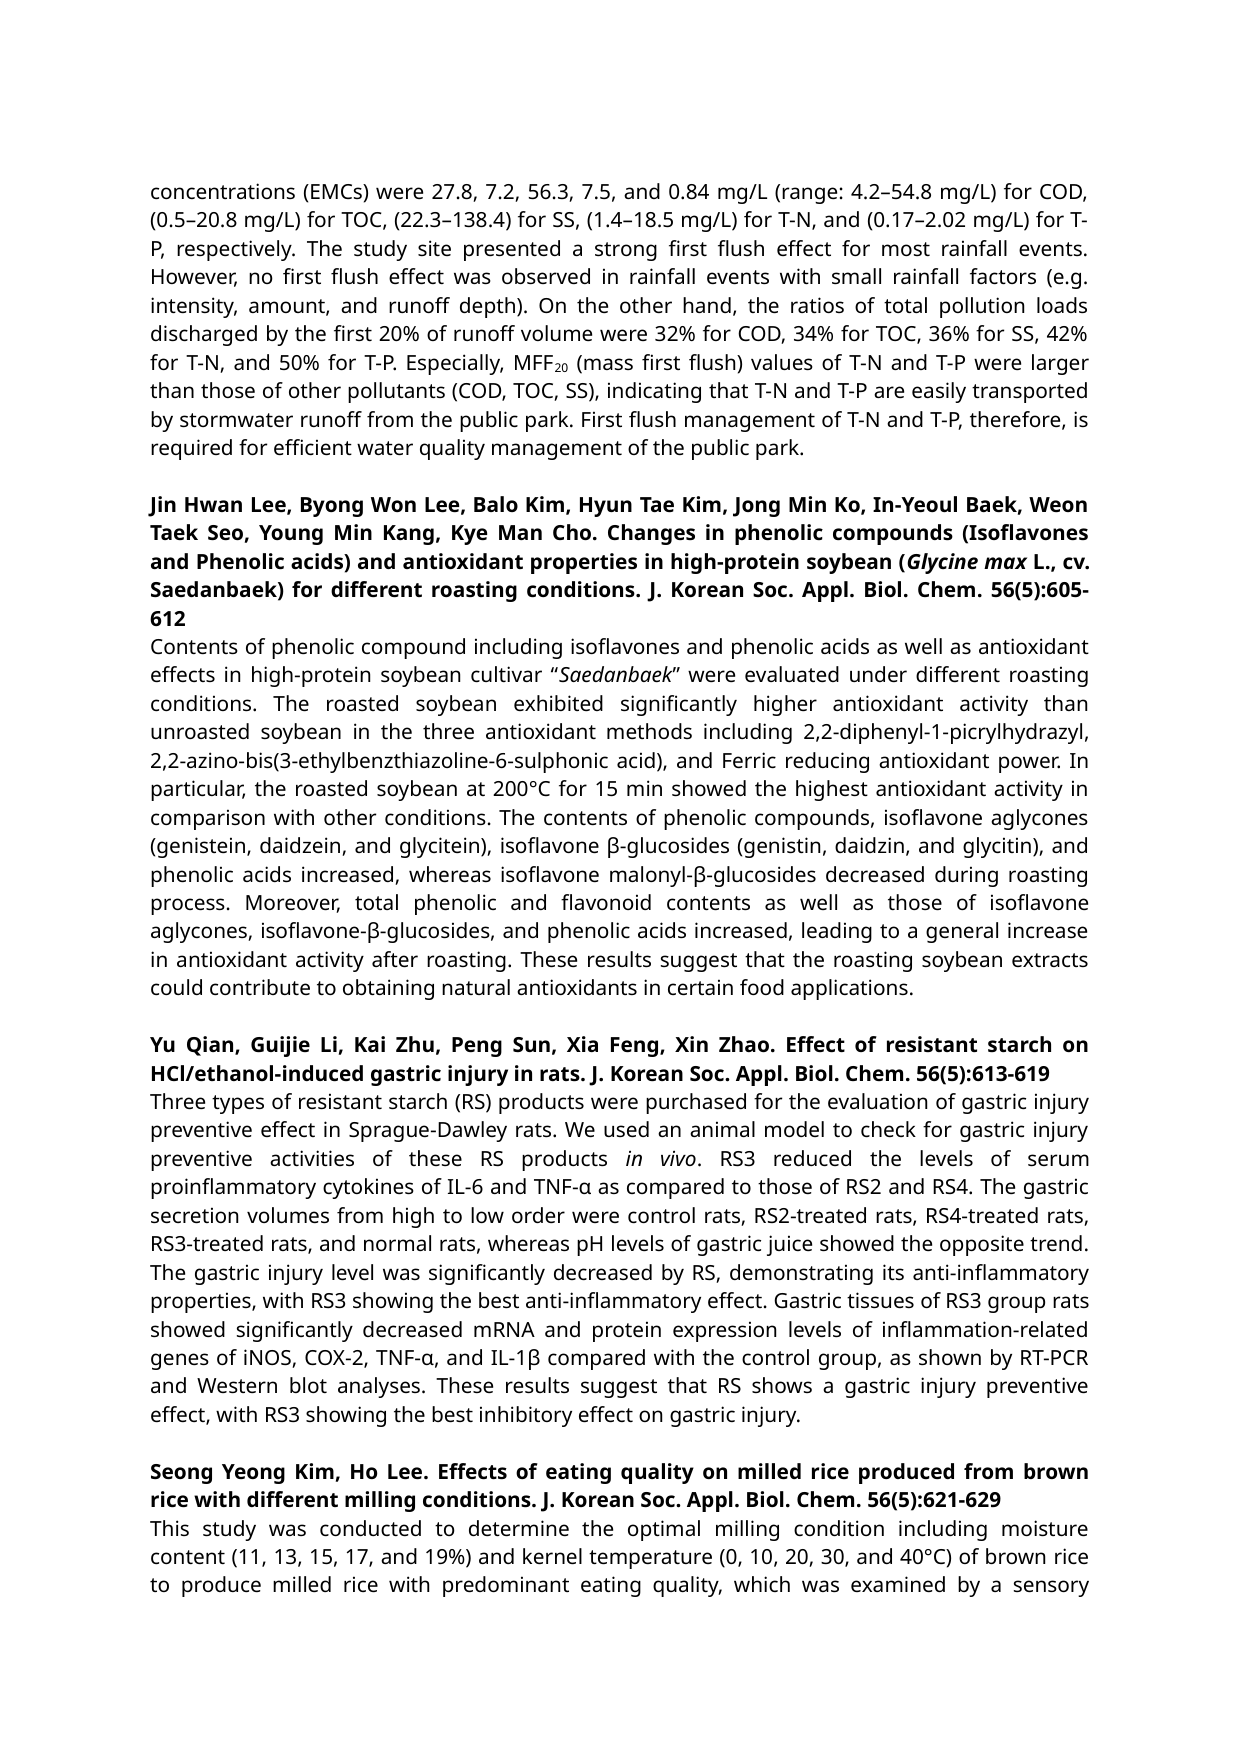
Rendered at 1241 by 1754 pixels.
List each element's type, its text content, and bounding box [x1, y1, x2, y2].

text Jin Hwan Lee, Byong Won Lee, Balo Kim, Hyun Tae Kim, Jong Min Ko, In-Yeoul Baek, Weon Taek Seo, Young Min Kang, Kye Man Cho. Changes in phenolic compounds (Isoflavones and Phenolic acids) and antioxidant properties in high-protein soybean (Glycine max L., cv. Saedanbaek) for different roasting conditions. J. Korean Soc. Appl. Biol. Chem. 56(5):605-612 [150, 490, 1090, 632]
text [150, 1514, 1090, 1599]
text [150, 177, 1090, 462]
text Contents of phenolic compound including isoflavones and phenolic acids as well as antioxidant effects in high-protein soybean cultivar “Saedanbaek” were evaluated under different roasting conditions. The roasted soybean exhibited significantly higher antioxidant activity than unroasted soybean in the three antioxidant methods including 2,2-diphenyl-1-picrylhydrazyl, 2,2-azino-bis(3-ethylbenzthiazoline-6-sulphonic acid), and Ferric reducing antioxidant power. In particular, the roasted soybean at 200°C for 15 min showed the highest antioxidant activity in comparison with other conditions. The contents of phenolic compounds, isoflavone aglycones (genistein, daidzein, and glycitein), isoflavone β-glucosides (genistin, daidzin, and glycitin), and phenolic acids increased, whereas isoflavone malonyl-β-glucosides decreased during roasting process. Moreover, total phenolic and flavonoid contents as well as those of isoflavone aglycones, isoflavone-β-glucosides, and phenolic acids increased, leading to a general increase in antioxidant activity after roasting. These results suggest that the roasting soybean extracts could contribute to obtaining natural antioxidants in certain food applications. [150, 632, 1090, 1002]
text Yu Qian, Guijie Li, Kai Zhu, Peng Sun, Xia Feng, Xin Zhao. Effect of resistant starch on HCl/ethanol-induced gastric injury in rats. J. Korean Soc. Appl. Biol. Chem. 56(5):613-619 [150, 1030, 1090, 1087]
text Three types of resistant starch (RS) products were purchased for the evaluation of gastric injury preventive effect in Sprague-Dawley rats. We used an animal model to check for gastric injury preventive activities of these RS products in vivo. RS3 reduced the levels of serum proinflammatory cytokines of IL-6 and TNF-α as compared to those of RS2 and RS4. The gastric secretion volumes from high to low order were control rats, RS2-treated rats, RS4-treated rats, RS3-treated rats, and normal rats, whereas pH levels of gastric juice showed the opposite trend. The gastric injury level was significantly decreased by RS, demonstrating its anti-inflammatory properties, with RS3 showing the best anti-inflammatory effect. Gastric tissues of RS3 group rats showed significantly decreased mRNA and protein expression levels of inflammation-related genes of iNOS, COX-2, TNF-α, and IL-1β compared with the control group, as shown by RT-PCR and Western blot analyses. These results suggest that RS shows a gastric injury preventive effect, with RS3 showing the best inhibitory effect on gastric injury. [150, 1087, 1090, 1428]
text Seong Yeong Kim, Ho Lee. Effects of eating quality on milled rice produced from brown rice with different milling conditions. J. Korean Soc. Appl. Biol. Chem. 56(5):621-629 [150, 1457, 1090, 1514]
